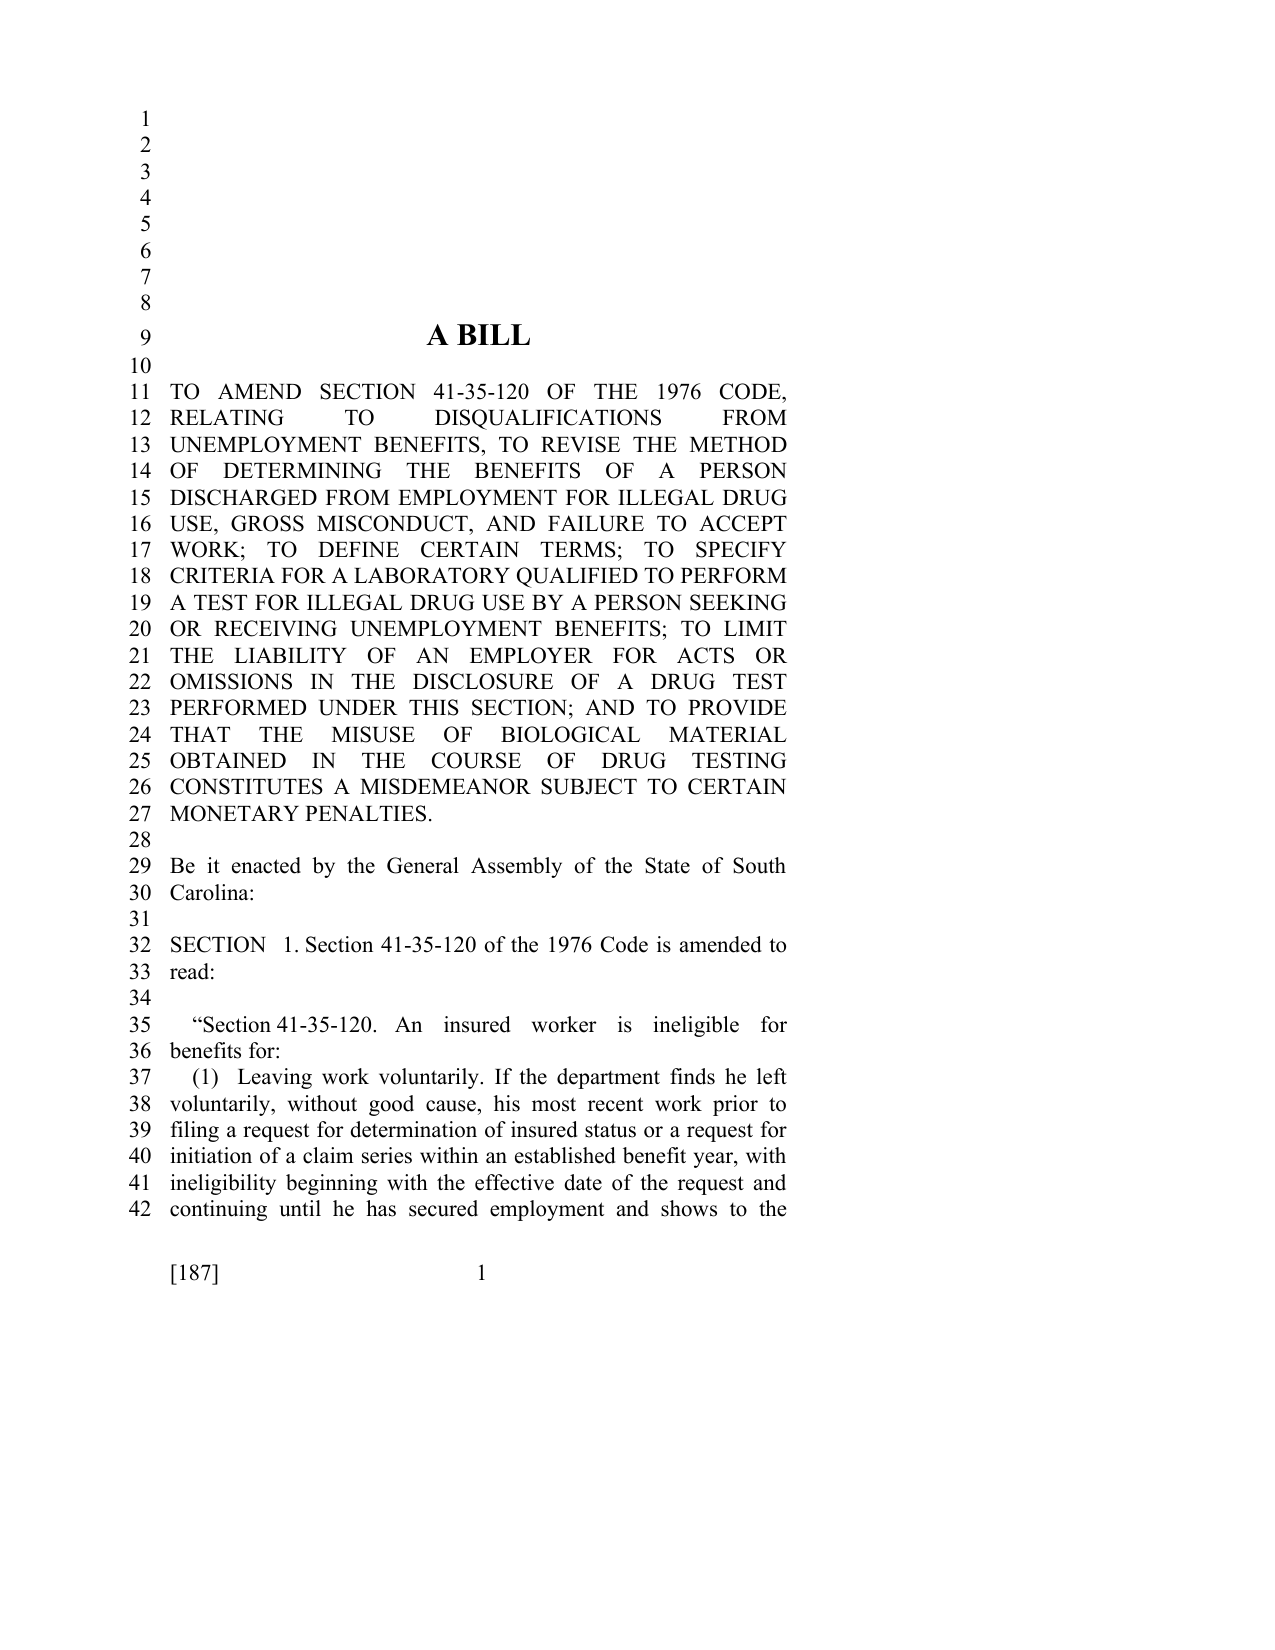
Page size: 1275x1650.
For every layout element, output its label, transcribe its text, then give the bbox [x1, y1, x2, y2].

text “Section 41-35-120. An insured worker is ineligible for benefits for: [169, 1011, 787, 1063]
text A BILL [169, 316, 787, 352]
text TO AMEND SECTION 41-35-120 OF THE 1976 CODE, RELATING TO DISQUALIFICATIONS FROM UNEMPLOYMENT BENEFITS, TO REVISE THE METHOD OF DETERMINING THE BENEFITS OF A PERSON DISCHARGED FROM EMPLOYMENT FOR ILLEGAL DRUG USE, GROSS MISCONDUCT, AND FAILURE TO ACCEPT WORK; TO DEFINE CERTAIN TERMS; TO SPECIFY CRITERIA FOR A LABORATORY QUALIFIED TO PERFORM A TEST FOR ILLEGAL DRUG USE BY A PERSON SEEKING OR RECEIVING UNEMPLOYMENT BENEFITS; TO LIMIT THE LIABILITY OF AN EMPLOYER FOR ACTS OR OMISSIONS IN THE DISCLOSURE OF A DRUG TEST PERFORMED UNDER THIS SECTION; AND TO PROVIDE THAT THE MISUSE OF BIOLOGICAL MATERIAL OBTAINED IN THE COURSE OF DRUG TESTING CONSTITUTES A MISDEMEANOR SUBJECT TO CERTAIN MONETARY PENALTIES. [169, 378, 787, 826]
text Be it enacted by the General Assembly of the State of South Carolina: [169, 852, 787, 905]
text SECTION 1. Section 41-35-120 of the 1976 Code is amended to read: [169, 932, 787, 984]
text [169, 1063, 787, 1221]
